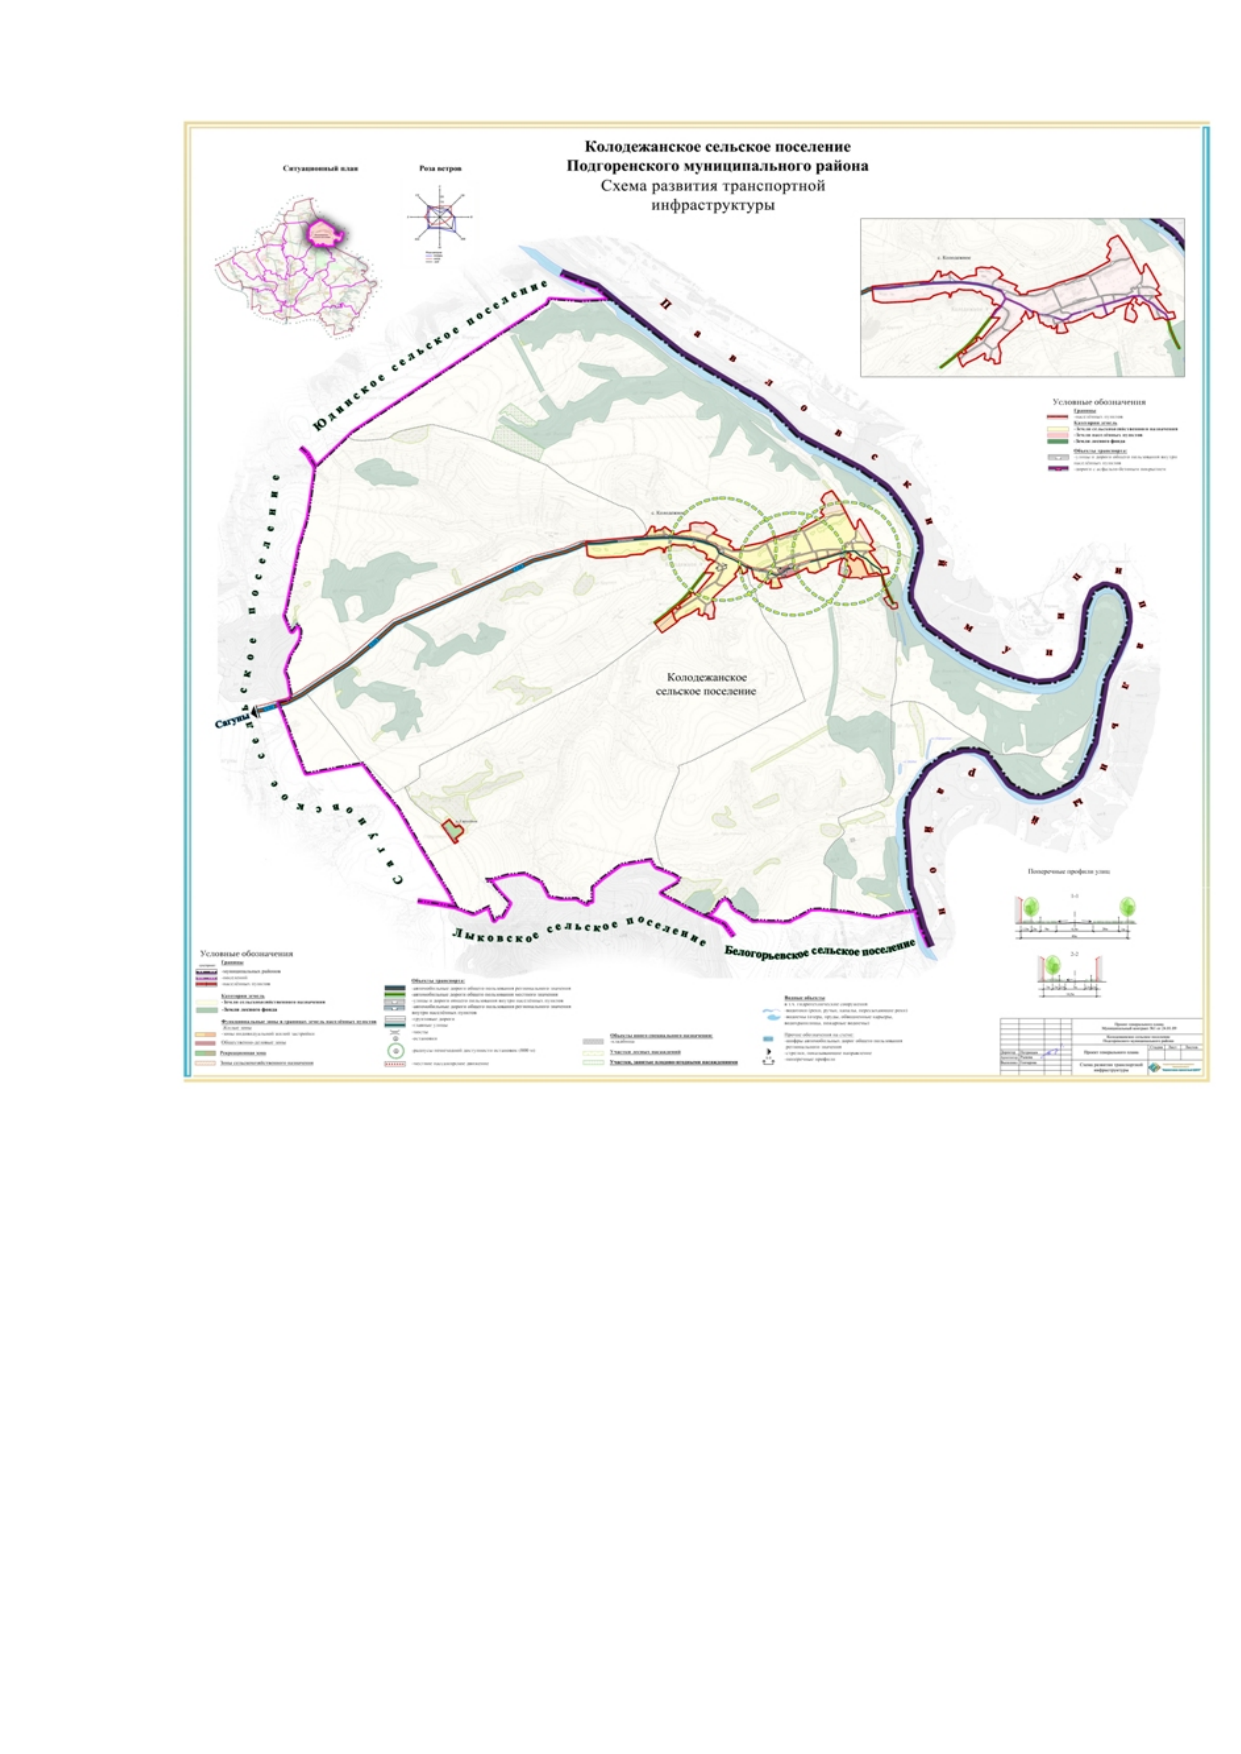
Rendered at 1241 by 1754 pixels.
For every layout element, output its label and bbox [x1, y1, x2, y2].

picture [177, 118, 1217, 1089]
